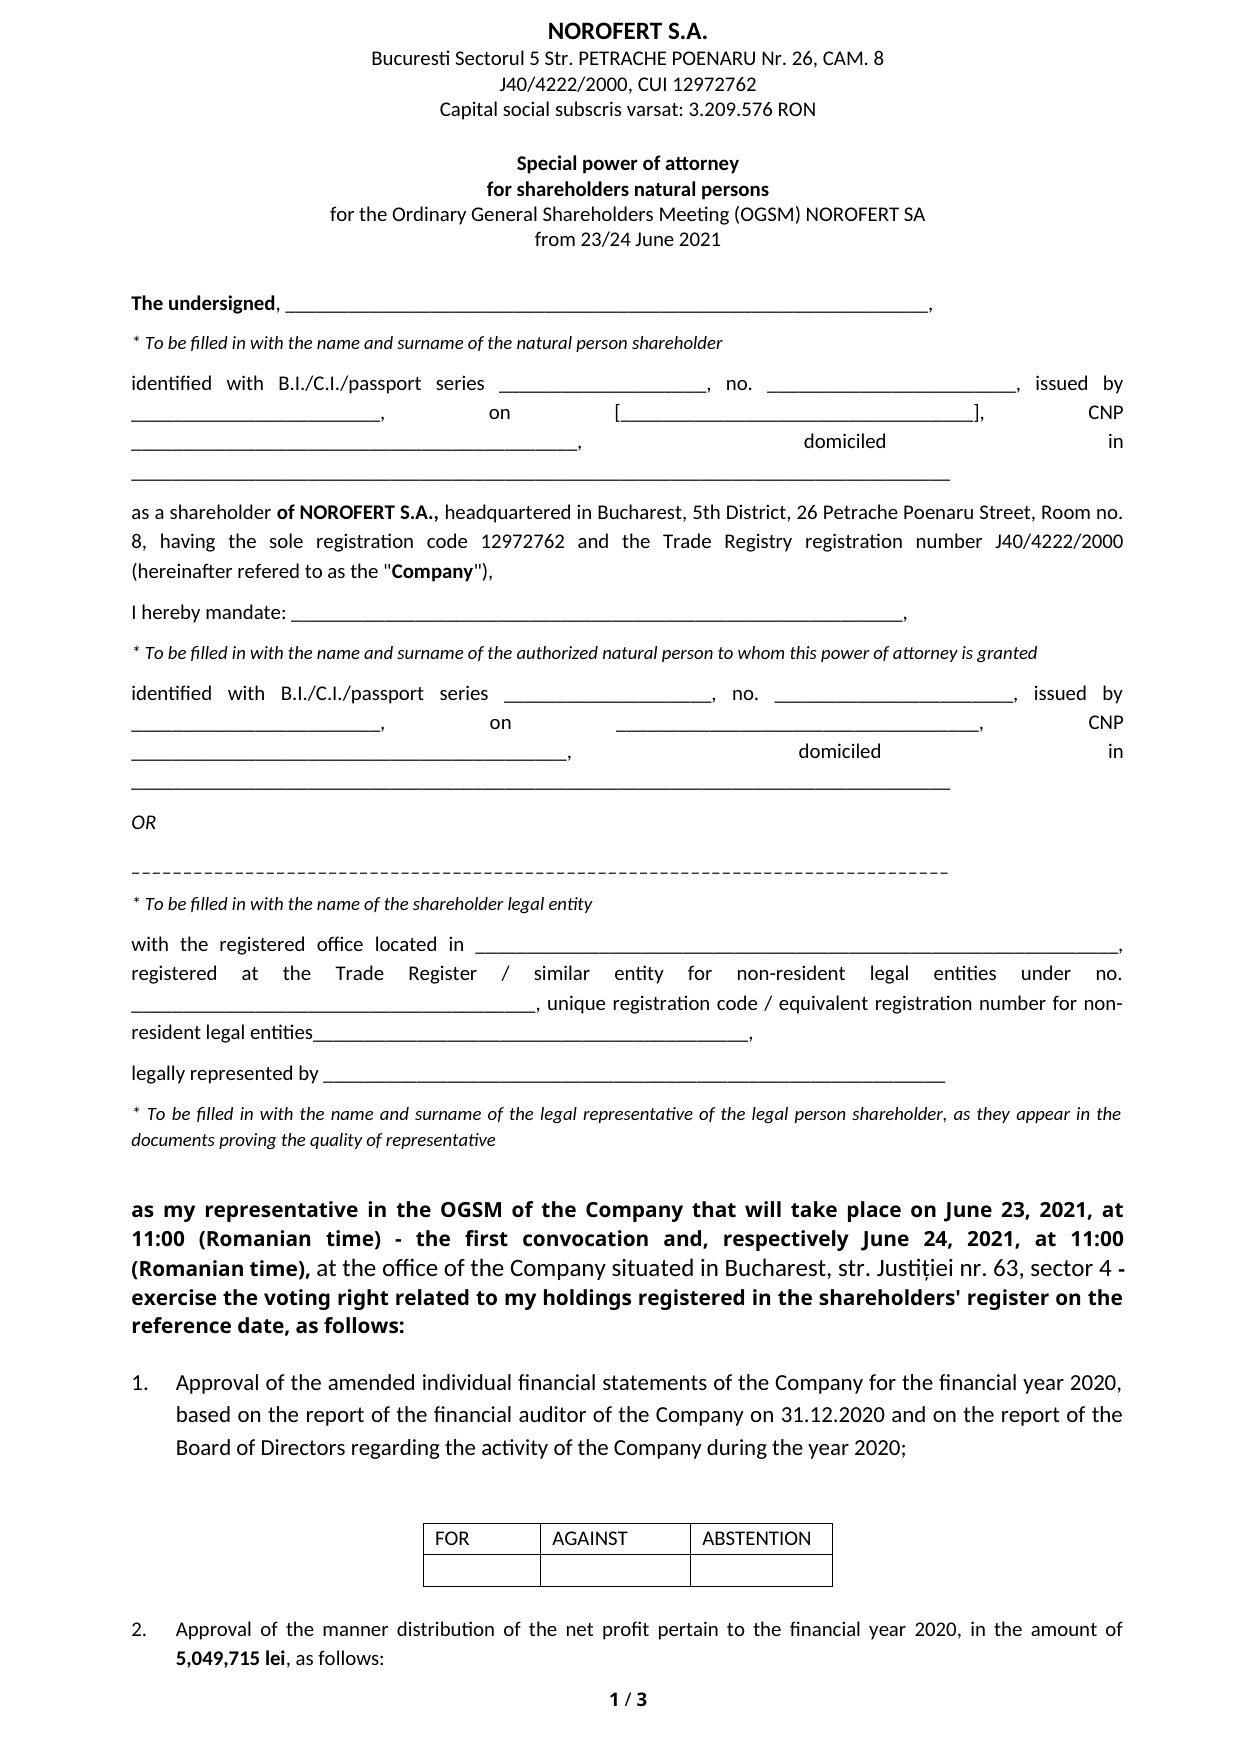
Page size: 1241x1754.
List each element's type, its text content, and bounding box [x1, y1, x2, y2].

text identified with B.I./C.I./passport series ____________________, no. _______________________, issued by ________________________, on ___________________________________, CNP __________________________________________, domiciled in _______________________________________________________________________________ [131, 680, 1125, 793]
text identified with B.I./C.I./passport series ____________________, no. ________________________, issued by ________________________, on [__________________________________], CNP ___________________________________________, domiciled in _______________________________________________________________________________ [131, 370, 1125, 483]
table_header ABSTENTION [691, 1524, 832, 1554]
text * To be filled in with the name of the shareholder legal entity [131, 893, 1125, 916]
text OR [131, 809, 1125, 835]
text _______________________________________________________________________________ [131, 851, 1125, 876]
text with the registered office located in ______________________________________________________________, registered at the Trade Register / similar entity for non-resident legal entities under no. _______________________________________, unique registration code / equivalent registration number for non-resident legal entities__________________________________________, [131, 931, 1125, 1044]
text as a shareholder of NOROFERT S.A., headquartered in Bucharest, 5th District, 26 Petrache Poenaru Street, Room no. 8, having the sole registration code 12972762 and the Trade Registry registration number J40/4222/2000 (hereinafter refered to as the "Company"), [131, 499, 1125, 583]
text I hereby mandate: ___________________________________________________________, [131, 599, 1125, 625]
list Approval of the amended individual financial statements of the Company for the financial year 2020, based on the report of the financial auditor of the Company on 31.12.2020 and on the report of the Board of Directors regarding the activity of the Company during the year 2020; [131, 1368, 1125, 1461]
table_header FOR [424, 1524, 540, 1554]
text * To be filled in with the name and surname of the authorized natural person to whom this power of attorney is granted [131, 641, 1125, 664]
text Special power of attorney [131, 150, 1125, 176]
text as my representative in the OGSM of the Company that will take place on June 23, 2021, at 11:00 (Romanian time) - the first convocation and, respectively June 24, 2021, at 11:00 (Romanian time), at the office of the Company situated in Bucharest, str. Justiției nr. 63, sector 4 - exercise the voting right related to my holdings registered in the shareholders' register on the reference date, as follows: [131, 1196, 1125, 1340]
text for the Ordinary General Shareholders Meeting (OGSM) NOROFERT SA [131, 201, 1125, 227]
table_header AGAINST [541, 1524, 690, 1554]
table_cell [424, 1555, 540, 1586]
text * To be filled in with the name and surname of the natural person shareholder [131, 332, 1125, 354]
table_cell [691, 1555, 832, 1586]
text from 23/24 June 2021 [131, 227, 1125, 252]
table_cell [541, 1555, 690, 1586]
list Approval of the manner distribution of the net profit pertain to the financial year 2020, in the amount of 5,049,715 lei, as follows: [131, 1616, 1125, 1670]
text The undersigned, ______________________________________________________________, [131, 290, 1125, 315]
text legally represented by ____________________________________________________________ [131, 1061, 1125, 1086]
text for shareholders natural persons [131, 176, 1125, 201]
text * To be filled in with the name and surname of the legal representative of the legal person shareholder, as they appear in the documents proving the quality of representative [131, 1102, 1125, 1152]
